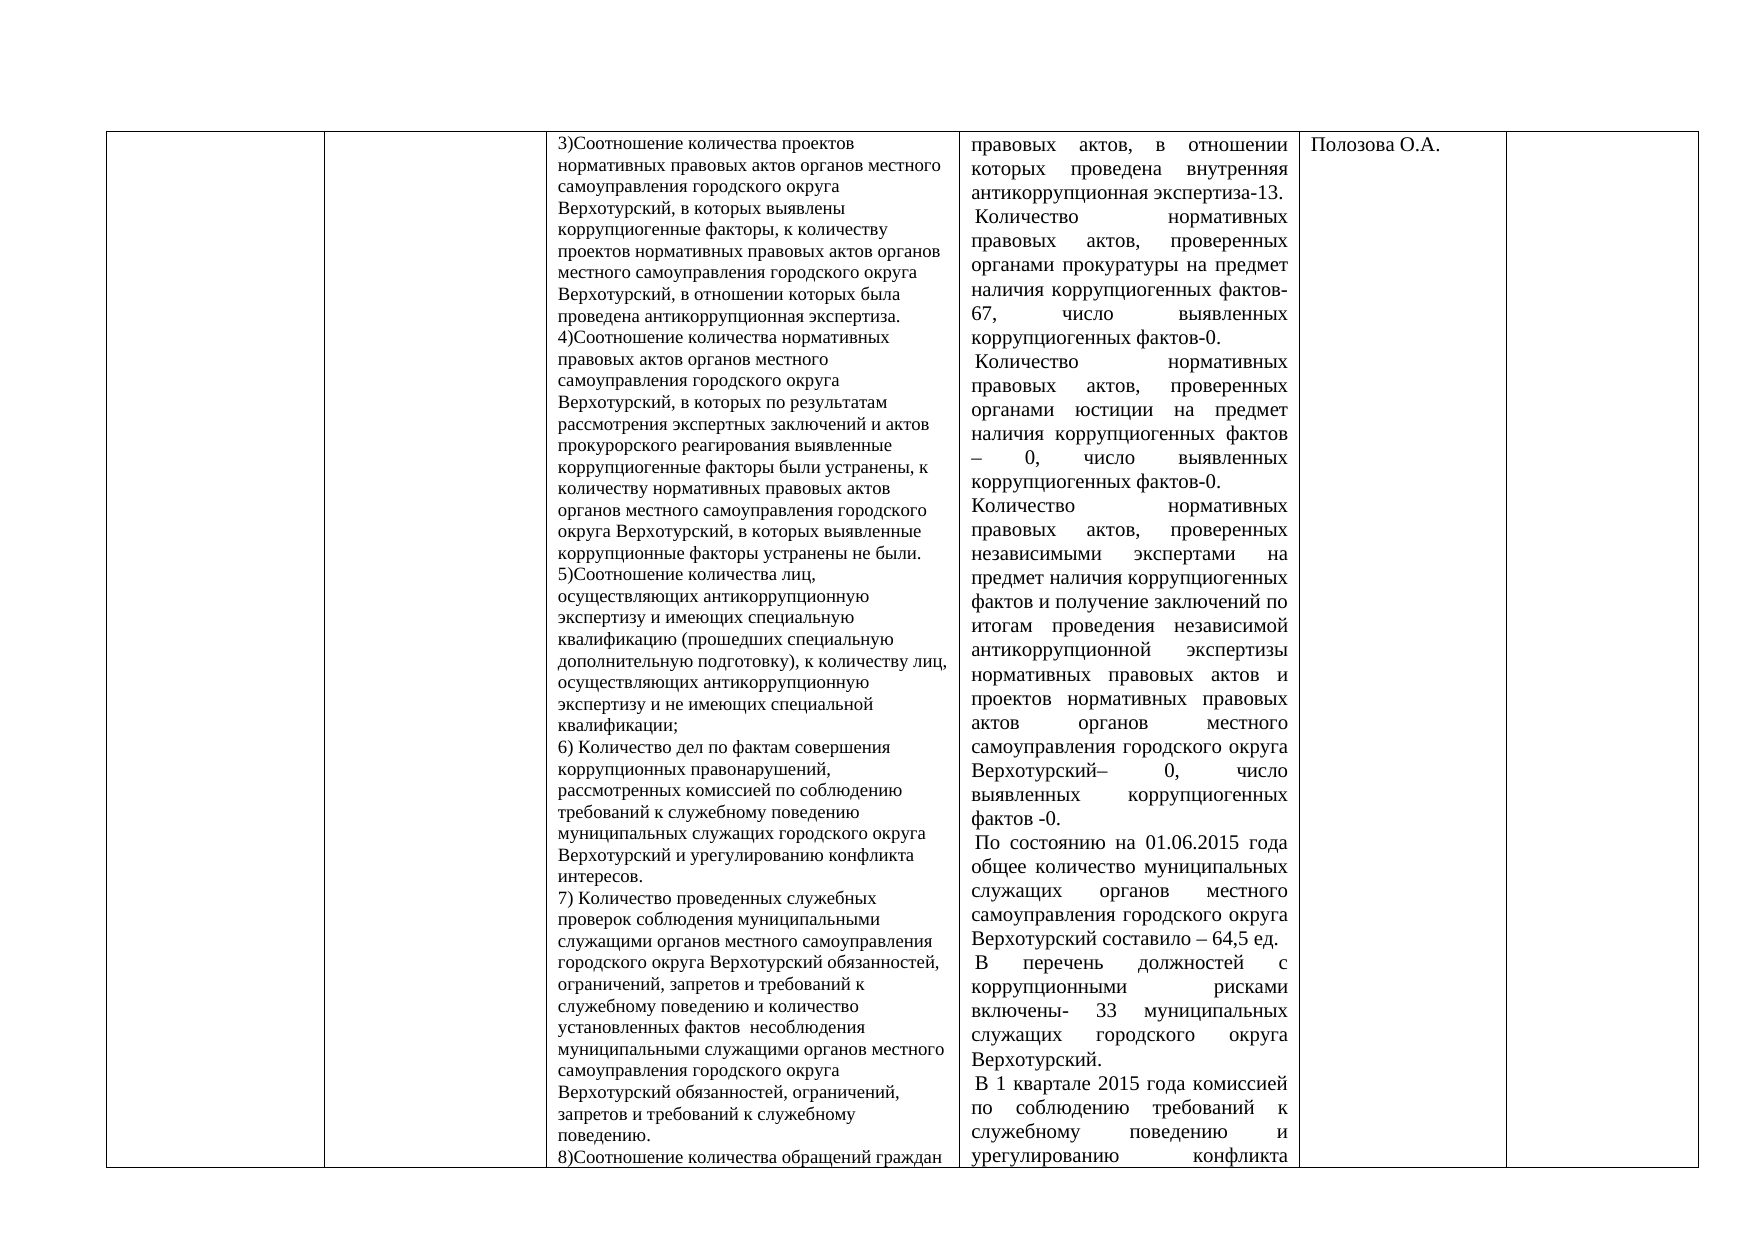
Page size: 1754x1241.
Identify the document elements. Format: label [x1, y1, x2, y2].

table_cell [547, 132, 959, 1167]
table_cell [107, 132, 324, 1167]
table_cell [1507, 132, 1698, 1167]
table_cell [960, 132, 1299, 1167]
table_cell [1300, 132, 1506, 1167]
table_cell [325, 132, 546, 1167]
